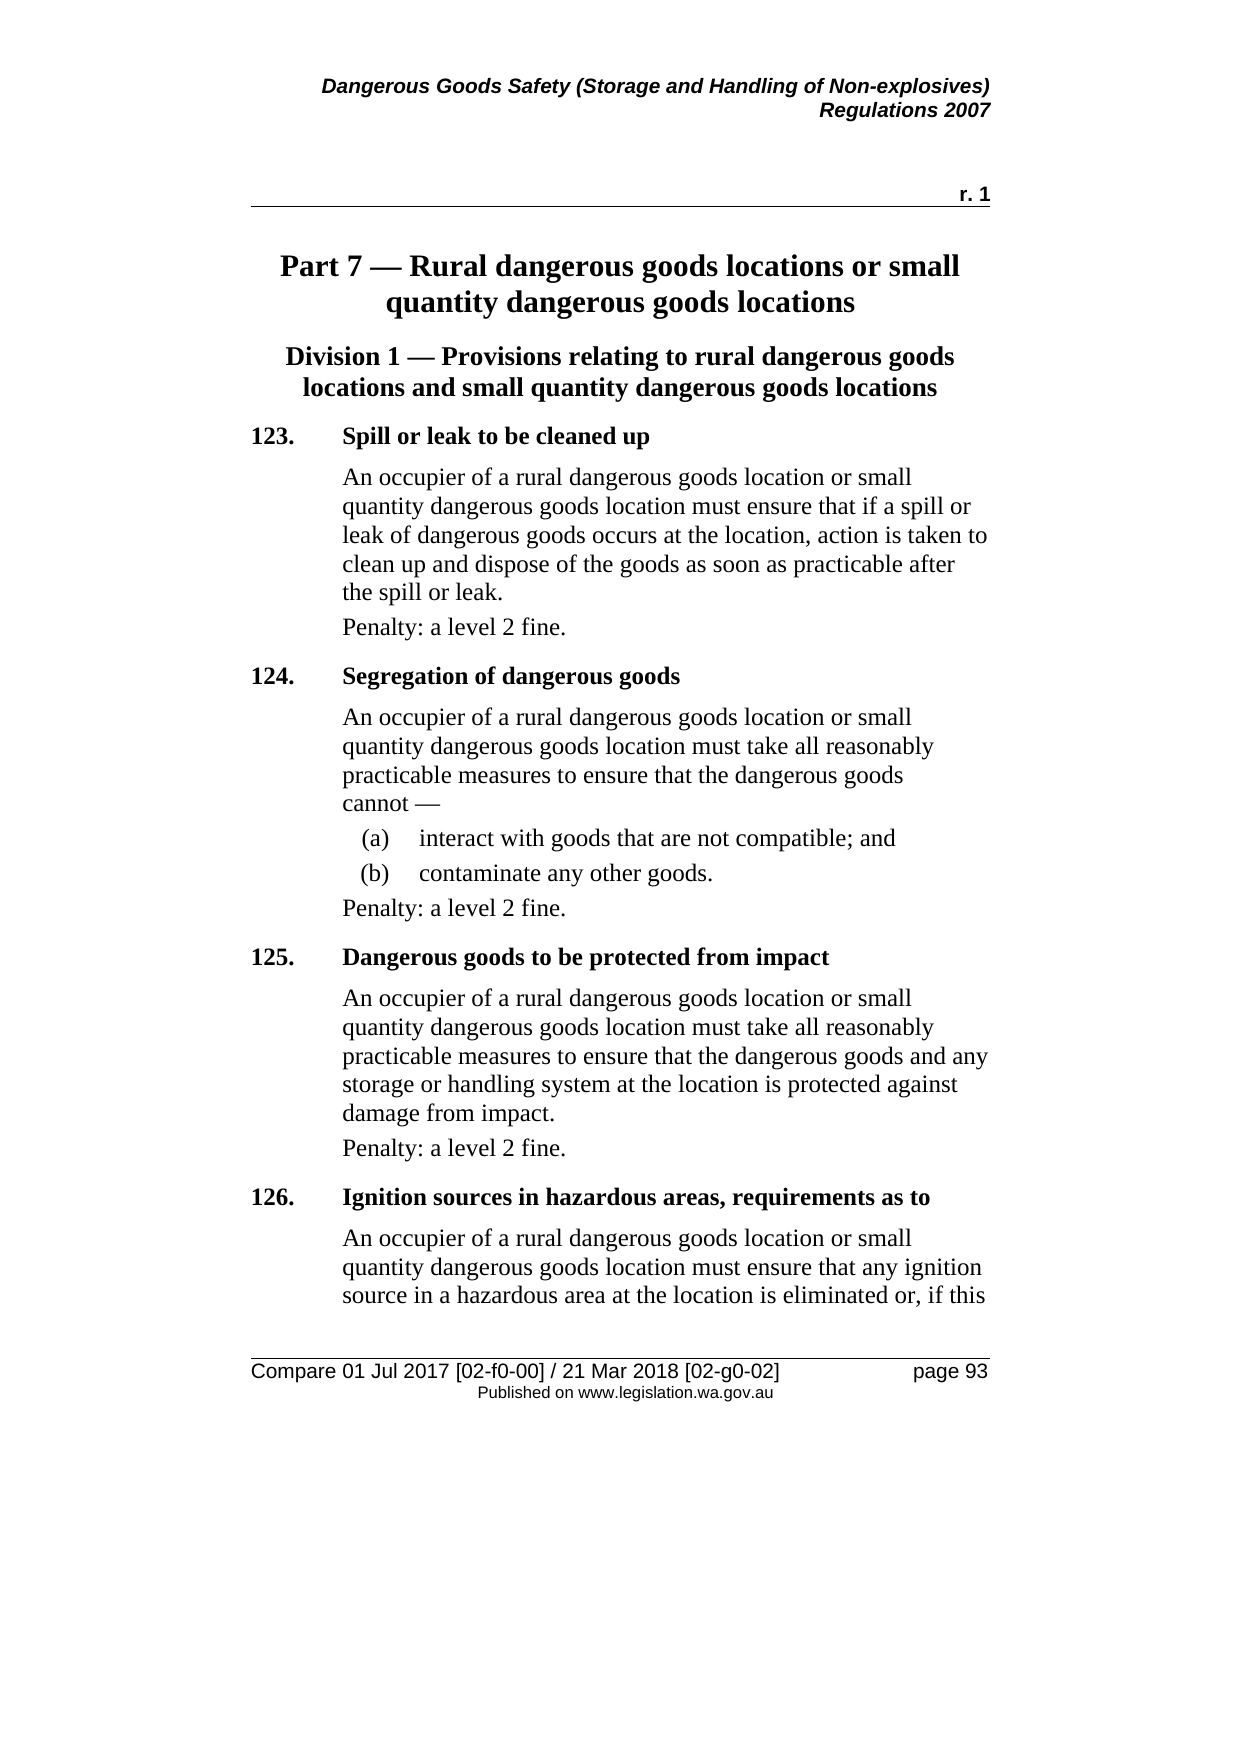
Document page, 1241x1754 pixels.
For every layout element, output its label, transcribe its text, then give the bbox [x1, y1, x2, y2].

text (a) interact with goods that are not compatible; and [251, 823, 990, 852]
text Penalty: a level 2 fine. [251, 893, 990, 922]
subtitle 125. Dangerous goods to be protected from impact [251, 942, 990, 971]
subtitle 123. Spill or leak to be cleaned up [251, 421, 990, 450]
text Penalty: a level 2 fine. [251, 612, 990, 641]
text (b) contaminate any other goods. [251, 858, 990, 887]
subtitle 126. Ignition sources in hazardous areas, requirements as to [251, 1182, 990, 1211]
subtitle 124. Segregation of dangerous goods [251, 661, 990, 690]
text An occupier of a rural dangerous goods location or small quantity dangerous goods location must take all reasonably practicable measures to ensure that the dangerous goods and any storage or handling system at the location is protected against damage from impact. [251, 983, 990, 1127]
text An occupier of a rural dangerous goods location or small quantity dangerous goods location must take all reasonably practicable measures to ensure that the dangerous goods cannot — [251, 702, 990, 817]
text An occupier of a rural dangerous goods location or small quantity dangerous goods location must ensure that if a spill or leak of dangerous goods occurs at the location, action is taken to clean up and dispose of the goods as soon as practicable after the spill or leak. [251, 462, 990, 606]
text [251, 1223, 990, 1309]
text Penalty: a level 2 fine. [251, 1133, 990, 1162]
subtitle Division 1 — Provisions relating to rural dangerous goods locations and small quantity dangerous goods locations [251, 340, 990, 402]
subtitle Part 7 — Rural dangerous goods locations or small quantity dangerous goods locations [251, 247, 990, 319]
